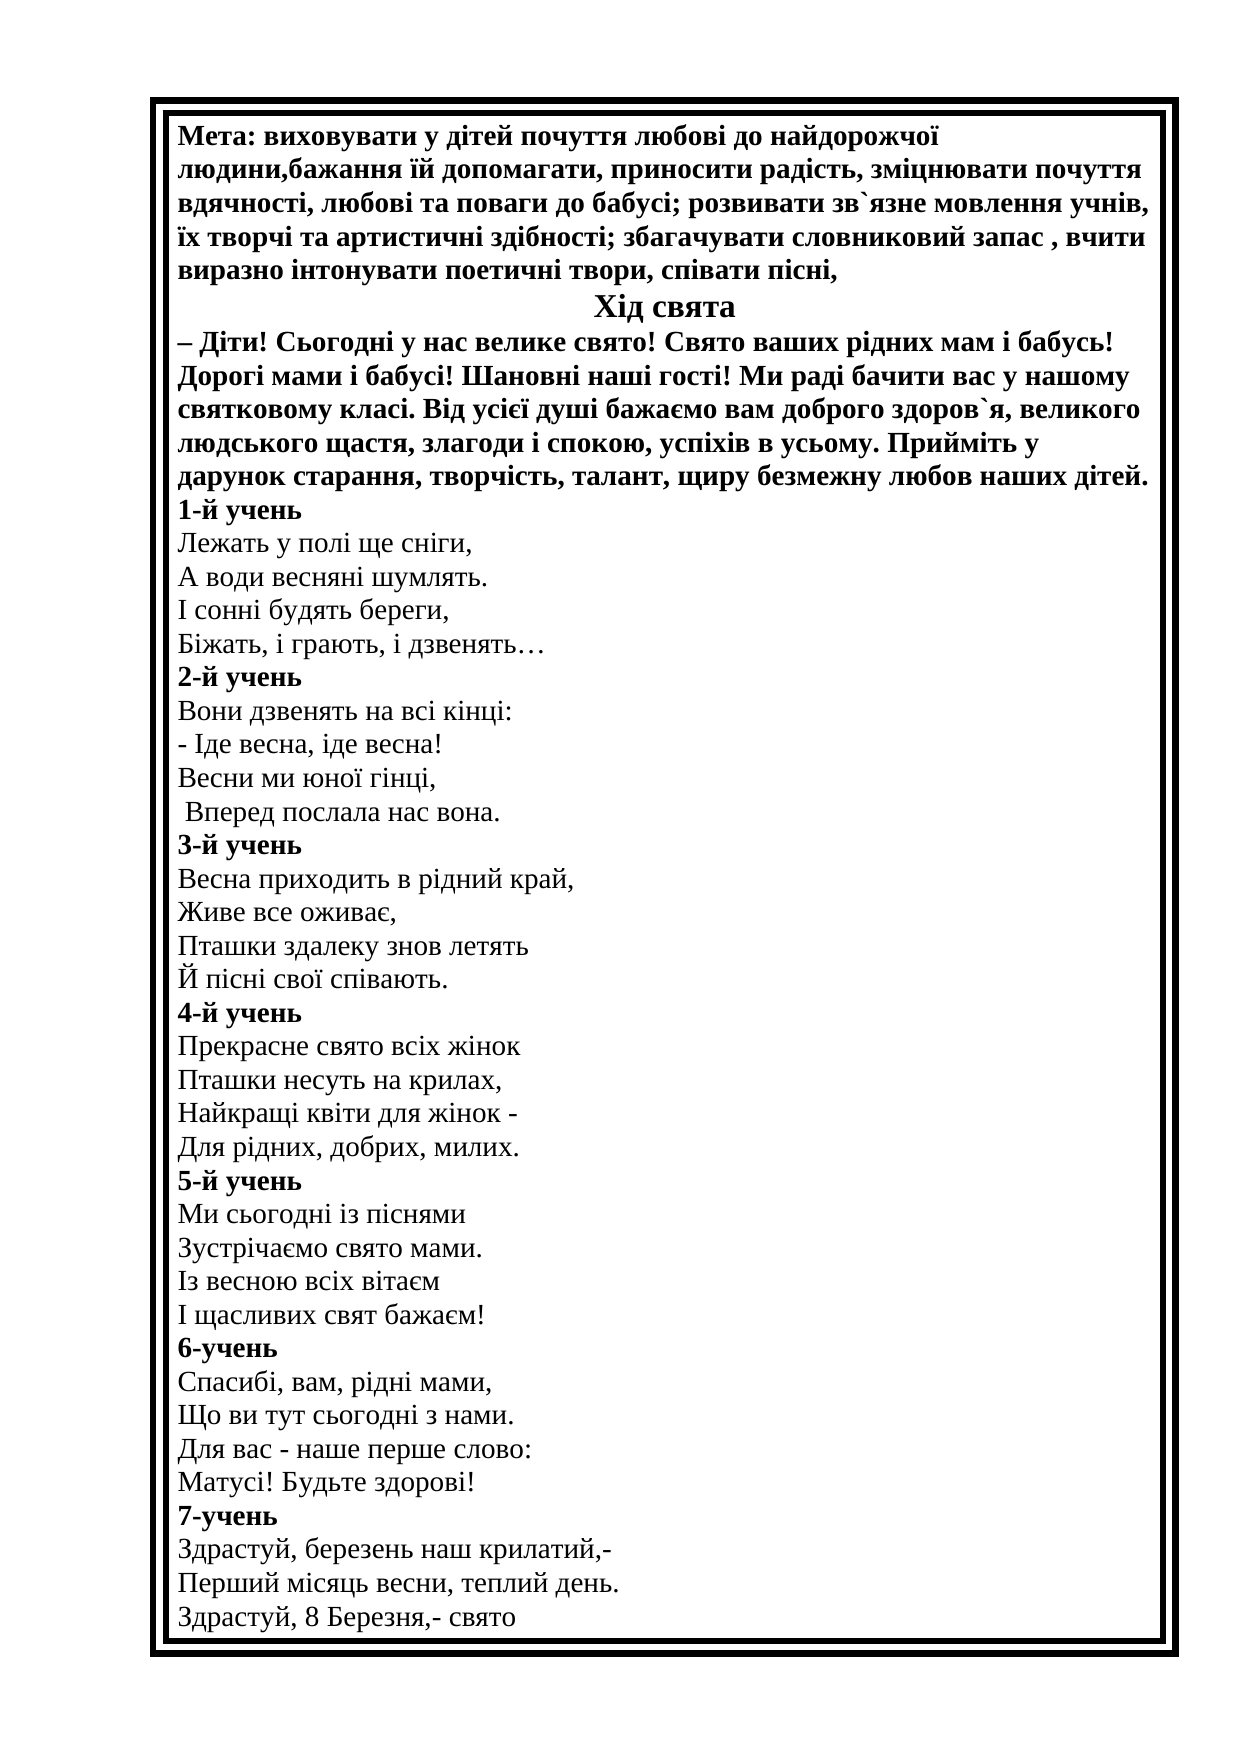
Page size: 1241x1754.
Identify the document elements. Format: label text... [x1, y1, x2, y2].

text Живе все оживає, [177, 894, 1152, 928]
text Пташки несуть на крилах, [177, 1062, 1152, 1096]
text 7-учень [177, 1498, 1152, 1532]
text 3-й учень [177, 827, 1152, 861]
text Здрастуй, 8 Березня,- свято [177, 1599, 1152, 1632]
text Зустрічаємо свято мами. [177, 1230, 1152, 1263]
text Весни ми юної гінці, [177, 760, 1152, 794]
text Для рідних, добрих, милих. [177, 1129, 1152, 1163]
text Для вас - наше перше слово: [177, 1431, 1152, 1464]
text І сонні будять береги, [177, 592, 1152, 626]
text Дорогі мами і бабусі! Шановні наші гості! Ми раді бачити вас у нашому святковому класі. Від усієї душі бажаємо вам доброго здоров`я, великого людського щастя, злагоди і спокою, успіхів в усьому. Прийміть у дарунок старання, творчість, талант, щиру безмежну любов наших дітей. [177, 358, 1152, 492]
text Що ви тут сьогодні з нами. [177, 1397, 1152, 1431]
text Лежать у полі ще сніги, [177, 525, 1152, 559]
text Ми сьогодні із піснями [177, 1196, 1152, 1230]
text Спасибі, вам, рідні мами, [177, 1364, 1152, 1397]
text Здрастуй, березень наш крилатий,- [177, 1532, 1152, 1565]
text 2-й учень [177, 659, 1152, 693]
text 5-й учень [177, 1163, 1152, 1196]
text - Іде весна, іде весна! [177, 727, 1152, 760]
text І щасливих свят бажаєм! [177, 1297, 1152, 1330]
text 4-й учень [177, 995, 1152, 1028]
text А води весняні шумлять. [177, 559, 1152, 592]
text 6-учень [177, 1330, 1152, 1364]
text 1-й учень [177, 492, 1152, 525]
text – Діти! Сьогодні у нас велике свято! Свято ваших рідних мам і бабусь! [177, 324, 1152, 358]
text Вони дзвенять на всі кінці: [177, 693, 1152, 727]
text Хід свята [177, 286, 1152, 324]
text Прекрасне свято всіх жінок [177, 1028, 1152, 1062]
text Вперед послала нас вона. [177, 794, 1152, 827]
text Матусі! Будьте здорові! [177, 1464, 1152, 1498]
text Із весною всіх вітаєм [177, 1263, 1152, 1297]
text Й пісні свої співають. [177, 961, 1152, 995]
text Весна приходить в рідний край, [177, 861, 1152, 894]
text Біжать, і грають, і дзвенять… [177, 626, 1152, 659]
text Перший місяць весни, теплий день. [177, 1565, 1152, 1599]
text Найкращі квіти для жінок - [177, 1096, 1152, 1129]
text Мета: виховувати у дітей почуття любові до найдорожчої людини,бажання їй допомагати, приносити радість, зміцнювати почуття вдячності, любові та поваги до бабусі; розвивати зв`язне мовлення учнів, їх творчі та артистичні здібності; збагачувати словниковий запас , вчити виразно інтонувати поетичні твори, співати пісні, [177, 118, 1152, 286]
text Пташки здалеку знов летять [177, 928, 1152, 961]
